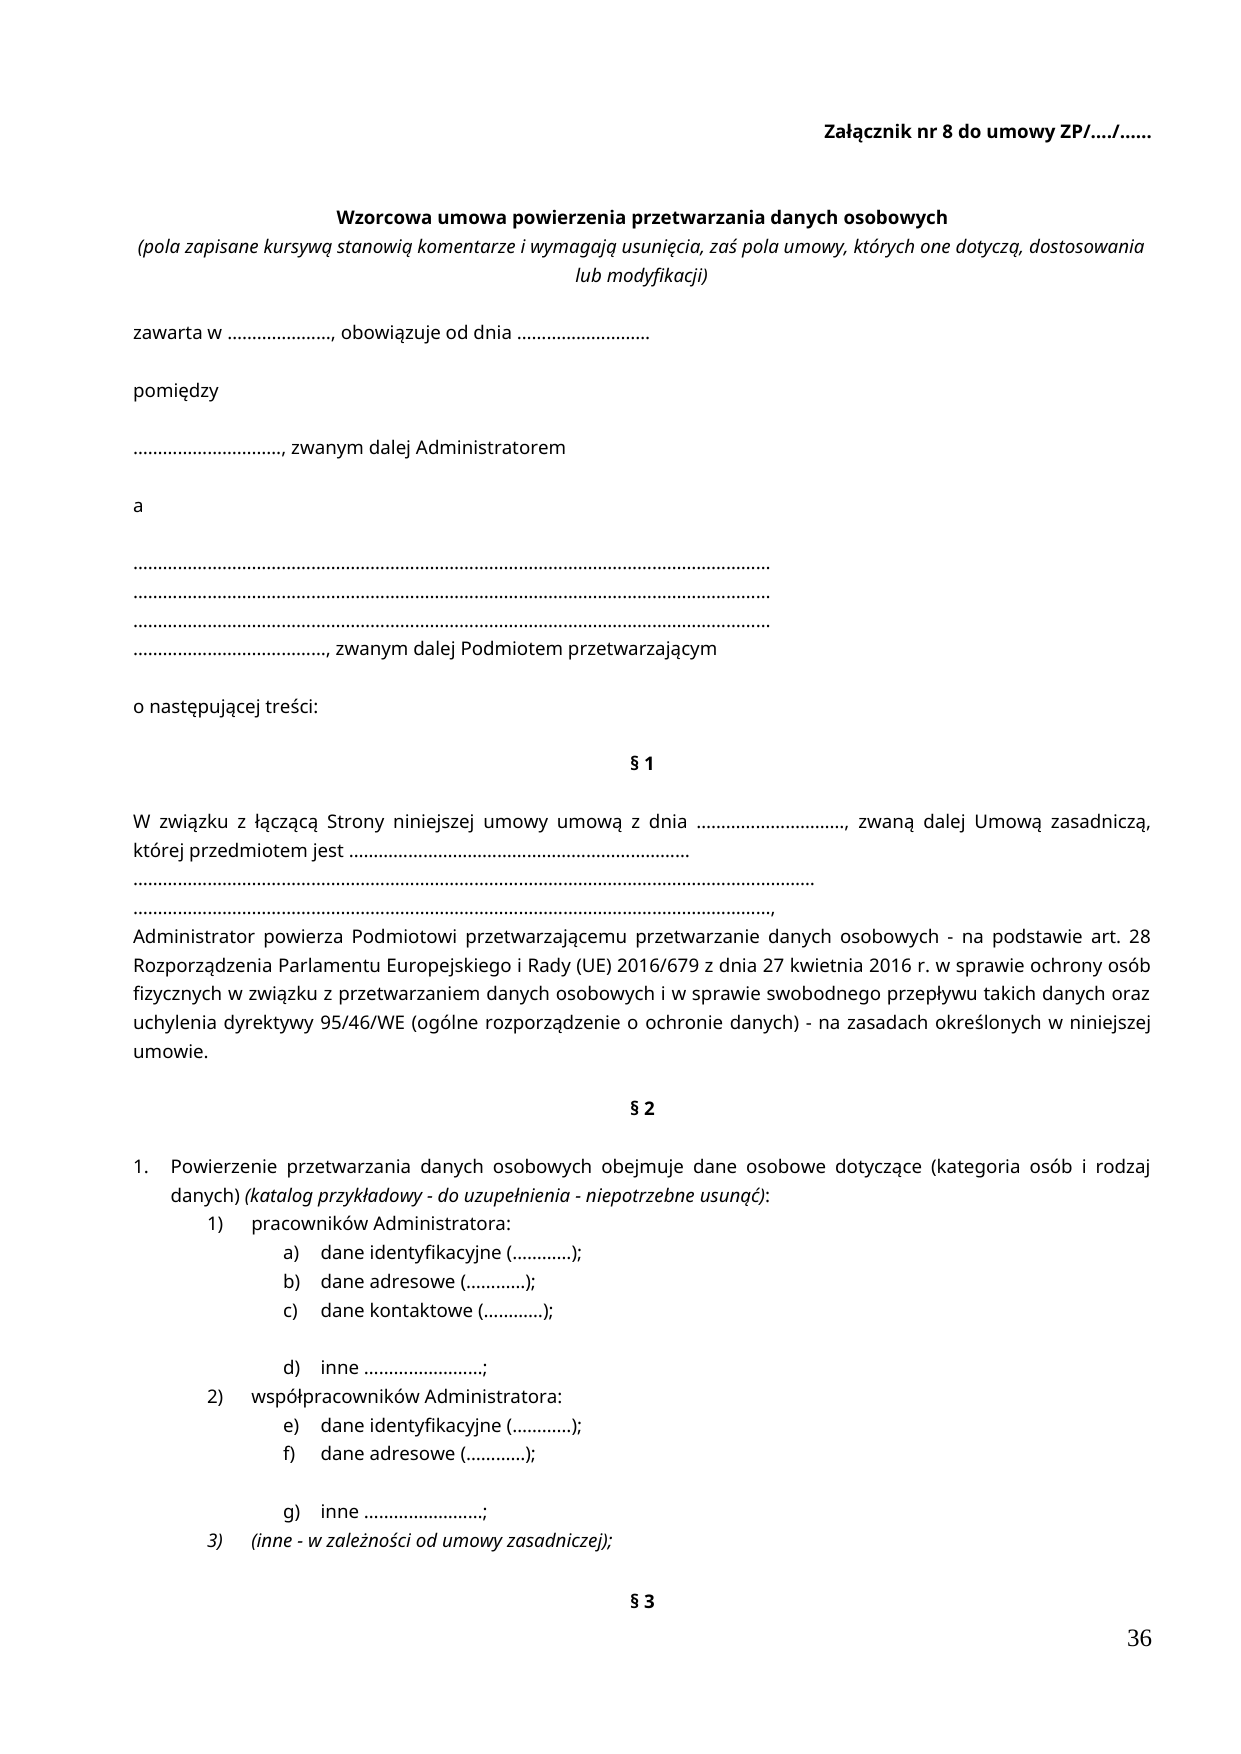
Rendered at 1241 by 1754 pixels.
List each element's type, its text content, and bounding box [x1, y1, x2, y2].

text zawarta w …………………, obowiązuje od dnia ……………………… [133, 319, 1152, 345]
text § 1 [133, 751, 1152, 776]
list dane identyfikacyjne (…………); [283, 1239, 1152, 1265]
text § 2 [133, 1096, 1152, 1121]
list inne ……………………; [283, 1498, 1152, 1524]
text …………………………………………………………………………………………………………………, [133, 894, 1152, 920]
list dane adresowe (…………); [283, 1441, 1152, 1466]
text ………………………………………………………………………………………………………………………… [133, 866, 1152, 891]
text pomiędzy [133, 377, 1152, 402]
text ………………………………………………………………………………………………………………… [133, 607, 1152, 632]
list pracowników Administratora: [207, 1211, 1152, 1236]
list dane kontaktowe (…………); [283, 1297, 1152, 1322]
list dane adresowe (…………); [283, 1268, 1152, 1294]
text Administrator powierza Podmiotowi przetwarzającemu przetwarzanie danych osobowych - na podstawie art. 28 Rozporządzenia Parlamentu Europejskiego i Rady (UE) 2016/679 z dnia 27 kwietnia 2016 r. w sprawie ochrony osób fizycznych w związku z przetwarzaniem danych osobowych i w sprawie swobodnego przepływu takich danych oraz uchylenia dyrektywy 95/46/WE (ogólne rozporządzenie o ochronie danych) - na zasadach określonych w niniejszej umowie. [133, 923, 1152, 1064]
text a [133, 492, 1152, 517]
text …………………………, zwanym dalej Administratorem [133, 434, 1152, 460]
text ………………………………………………………………………………………………………………… [133, 549, 1152, 575]
text Wzorcowa umowa powierzenia przetwarzania danych osobowych [133, 204, 1152, 230]
text W związku z łączącą Strony niniejszej umowy umową z dnia …………………………, zwaną dalej Umową zasadniczą, której przedmiotem jest …………………………………………………………… [133, 808, 1152, 862]
list współpracowników Administratora: [207, 1383, 1152, 1409]
text o następującej treści: [133, 693, 1152, 719]
text Załącznik nr 8 do umowy ZP/…./…… [133, 118, 1152, 144]
list dane identyfikacyjne (…………); [283, 1412, 1152, 1437]
list (inne - w zależności od umowy zasadniczej); [207, 1527, 1152, 1552]
list inne ……………………; [283, 1354, 1152, 1380]
list Powierzenie przetwarzania danych osobowych obejmuje dane osobowe dotyczące (kategoria osób i rodzaj danych) (katalog przykładowy - do uzupełnienia - niepotrzebne usunąć): [133, 1153, 1152, 1207]
text …………………………………, zwanym dalej Podmiotem przetwarzającym [133, 636, 1152, 661]
text (pola zapisane kursywą stanowią komentarze i wymagają usunięcia, zaś pola umowy, których one dotyczą, dostosowania lub modyfikacji) [133, 233, 1152, 287]
text ………………………………………………………………………………………………………………… [133, 578, 1152, 604]
text § 3 [133, 1588, 1152, 1614]
